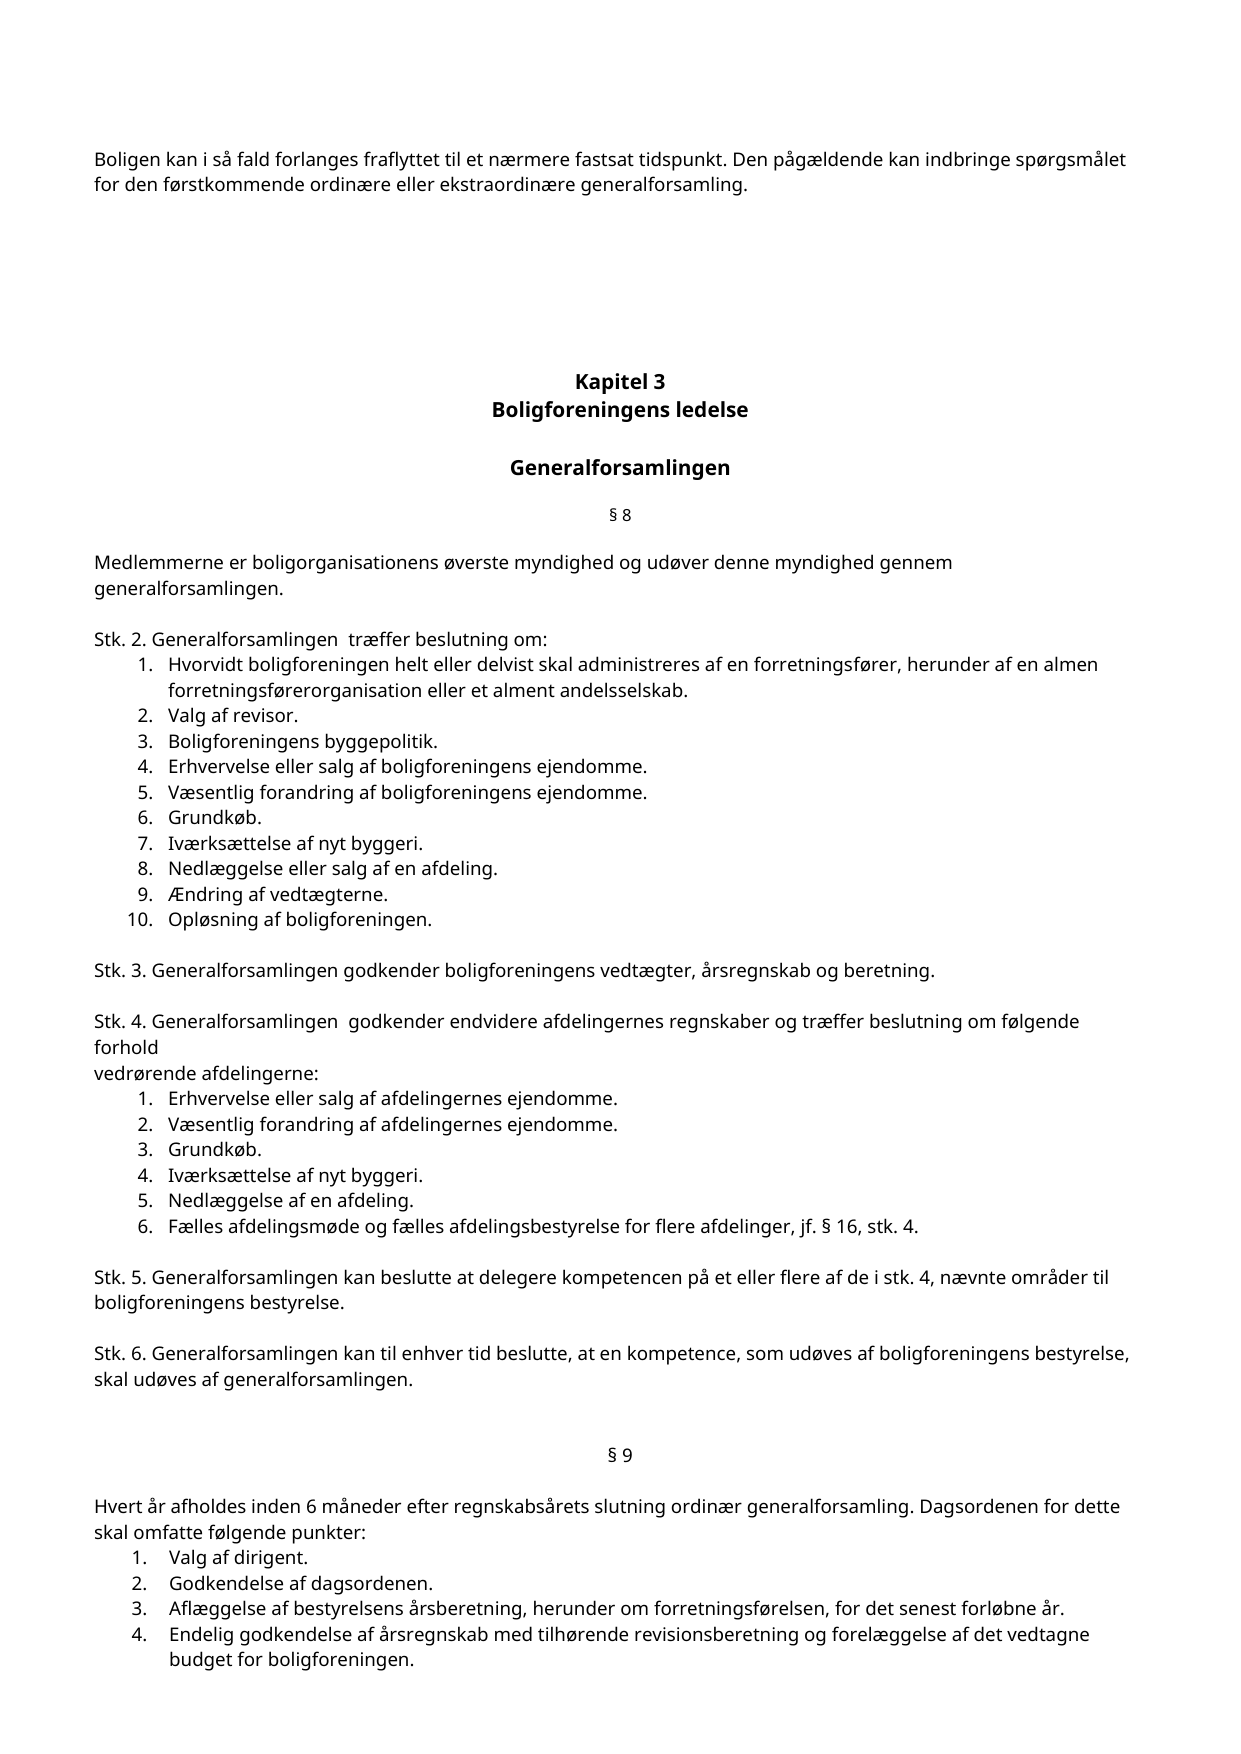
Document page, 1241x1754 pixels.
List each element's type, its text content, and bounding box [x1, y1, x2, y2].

list Hvorvidt boligforeningen helt eller delvist skal administreres af en forretningsfører, herunder af en almen forretningsførerorganisation eller et alment andelsselskab. [153, 651, 1146, 702]
text vedrørende afdelingerne: [94, 1060, 1146, 1085]
list Erhvervelse eller salg af afdelingernes ejendomme. [153, 1085, 1146, 1111]
text Stk. 6. Generalforsamlingen kan til enhver tid beslutte, at en kompetence, som udøves af boligforeningens bestyrelse, skal udøves af generalforsamlingen. [94, 1341, 1146, 1392]
list Iværksættelse af nyt byggeri. [153, 830, 1146, 856]
list Aflæggelse af bestyrelsens årsberetning, herunder om forretningsførelsen, for det senest forløbne år. [131, 1596, 1146, 1621]
text Stk. 4. Generalforsamlingen godkender endvidere afdelingernes regnskaber og træffer beslutning om følgende forhold [94, 1009, 1146, 1060]
list Væsentlig forandring af afdelingernes ejendomme. [153, 1111, 1146, 1136]
list Fælles afdelingsmøde og fælles afdelingsbestyrelse for flere afdelinger, jf. § 16, stk. 4. [153, 1213, 1146, 1238]
list Nedlæggelse eller salg af en afdeling. [153, 856, 1146, 881]
text Stk. 2. Generalforsamlingen træffer beslutning om: [94, 626, 1146, 651]
list Valg af dirigent. [131, 1545, 1146, 1570]
list Opløsning af boligforeningen. [153, 907, 1146, 932]
text Kapitel 3 [94, 367, 1146, 396]
text § 8 [94, 504, 1146, 527]
text Stk. 3. Generalforsamlingen godkender boligforeningens vedtægter, årsregnskab og beretning. [94, 958, 1146, 983]
list Ændring af vedtægterne. [153, 881, 1146, 907]
list Valg af revisor. [153, 702, 1146, 728]
text § 9 [94, 1443, 1146, 1468]
text Medlemmerne er boligorganisationens øverste myndighed og udøver denne myndighed gennem generalforsamlingen. [94, 549, 1146, 600]
text Boligforeningens ledelse [94, 396, 1146, 453]
list Godkendelse af dagsordenen. [131, 1570, 1146, 1596]
text Hvert år afholdes inden 6 måneder efter regnskabsårets slutning ordinær generalforsamling. Dagsordenen for dette skal omfatte følgende punkter: [94, 1494, 1146, 1545]
list Iværksættelse af nyt byggeri. [153, 1162, 1146, 1187]
list Boligforeningens byggepolitik. [153, 728, 1146, 753]
list Grundkøb. [153, 804, 1146, 830]
text Stk. 5. Generalforsamlingen kan beslutte at delegere kompetencen på et eller flere af de i stk. 4, nævnte områder til boligforeningens bestyrelse. [94, 1264, 1146, 1315]
list Nedlæggelse af en afdeling. [153, 1187, 1146, 1213]
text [94, 146, 1146, 197]
text Generalforsamlingen [94, 453, 1146, 481]
list Grundkøb. [153, 1136, 1146, 1162]
list Erhvervelse eller salg af boligforeningens ejendomme. [153, 753, 1146, 779]
list Væsentlig forandring af boligforeningens ejendomme. [153, 779, 1146, 804]
list Endelig godkendelse af årsregnskab med tilhørende revisionsberetning og forelæggelse af det vedtagne budget for boligforeningen. [131, 1621, 1146, 1672]
